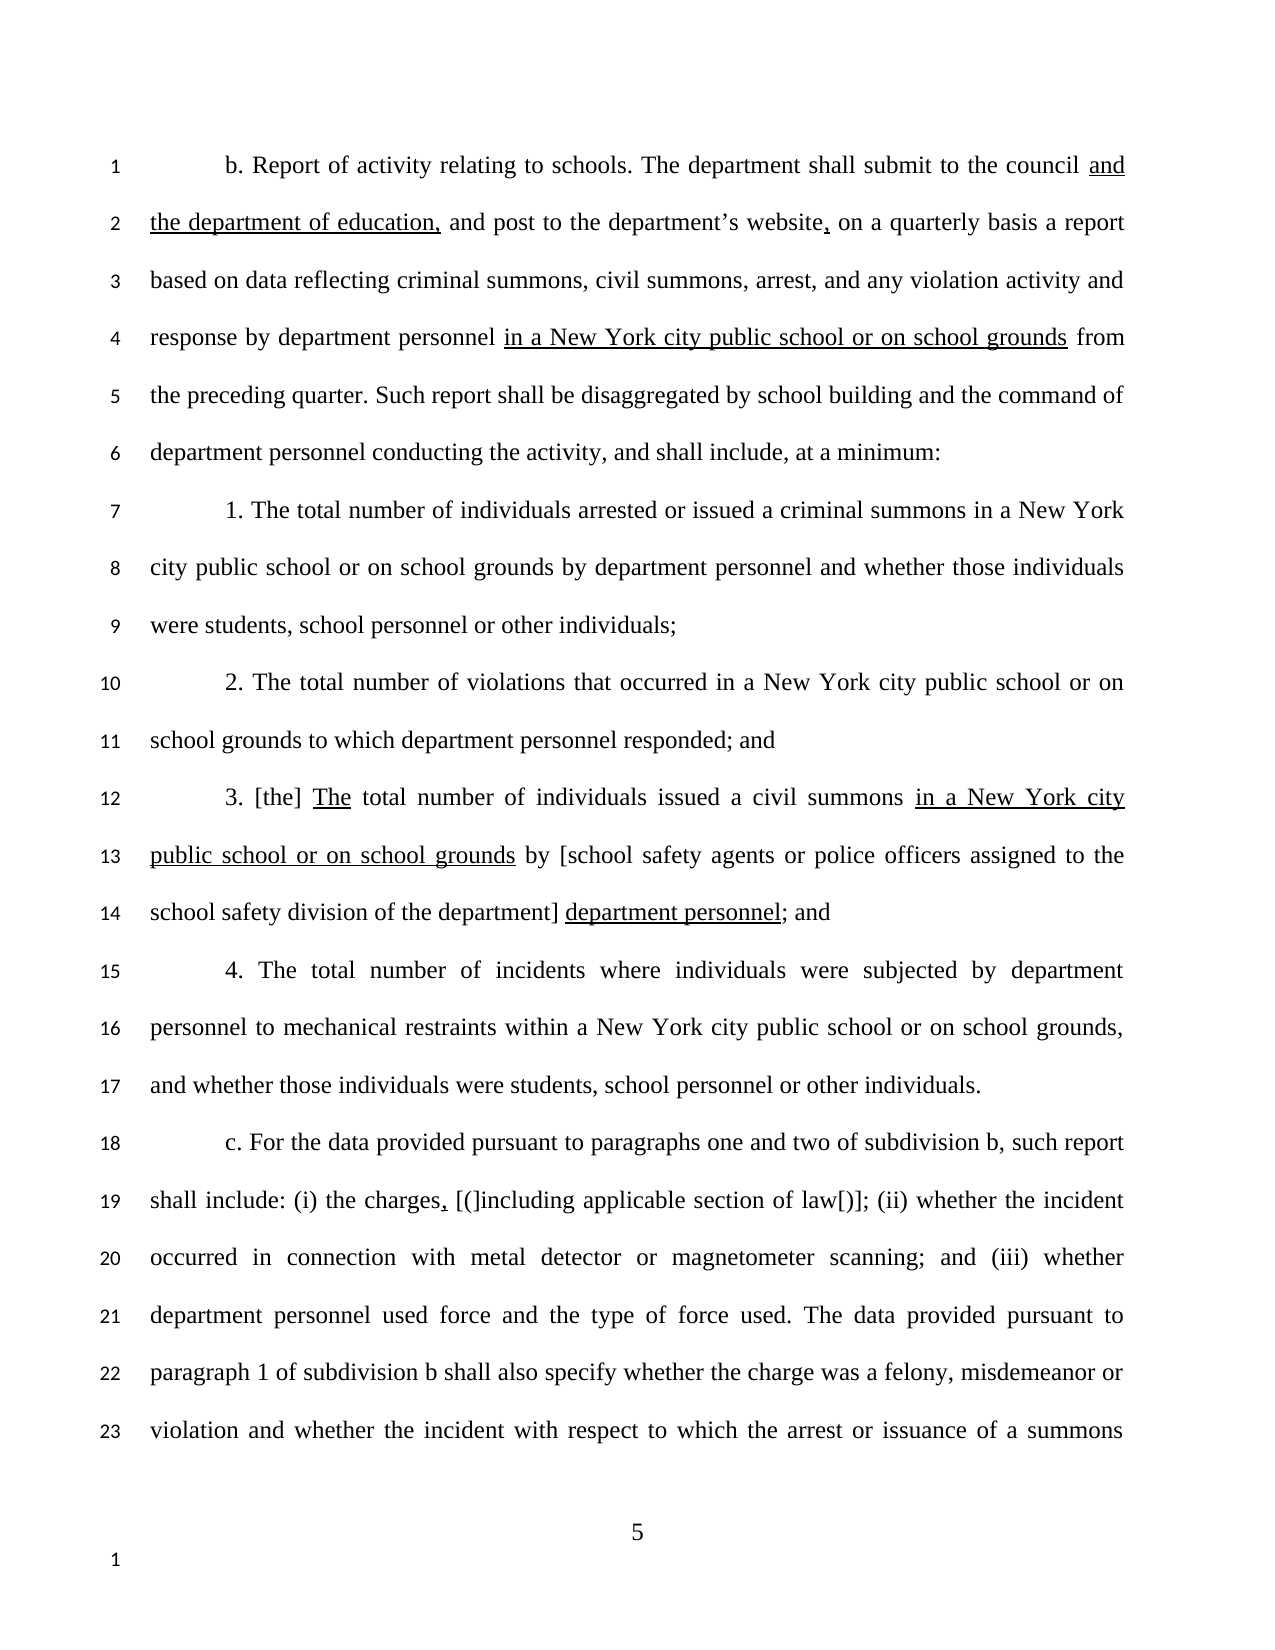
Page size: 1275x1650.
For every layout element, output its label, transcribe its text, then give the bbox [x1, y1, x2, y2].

text 4. The total number of incidents where individuals were subjected by department personnel to mechanical restraints within a New York city public school or on school grounds, and whether those individuals were students, school personnel or other individuals. [150, 955, 1125, 1099]
text 2. The total number of violations that occurred in a New York city public school or on school grounds to which department personnel responded; and [150, 667, 1125, 754]
text b. Report of activity relating to schools. The department shall submit to the council and the department of education, and post to the department’s website, on a quarterly basis a report based on data reflecting criminal summons, civil summons, arrest, and any violation activity and response by department personnel in a New York city public school or on school grounds from the preceding quarter. Such report shall be disaggregated by school building and the command of department personnel conducting the activity, and shall include, at a minimum: [150, 150, 1125, 466]
text 3. [the] The total number of individuals issued a civil summons in a New York city public school or on school grounds by [school safety agents or police officers assigned to the school safety division of the department] department personnel; and [150, 782, 1125, 926]
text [150, 1127, 1125, 1444]
text 1. The total number of individuals arrested or issued a criminal summons in a New York city public school or on school grounds by department personnel and whether those individuals were students, school personnel or other individuals; [150, 495, 1125, 639]
